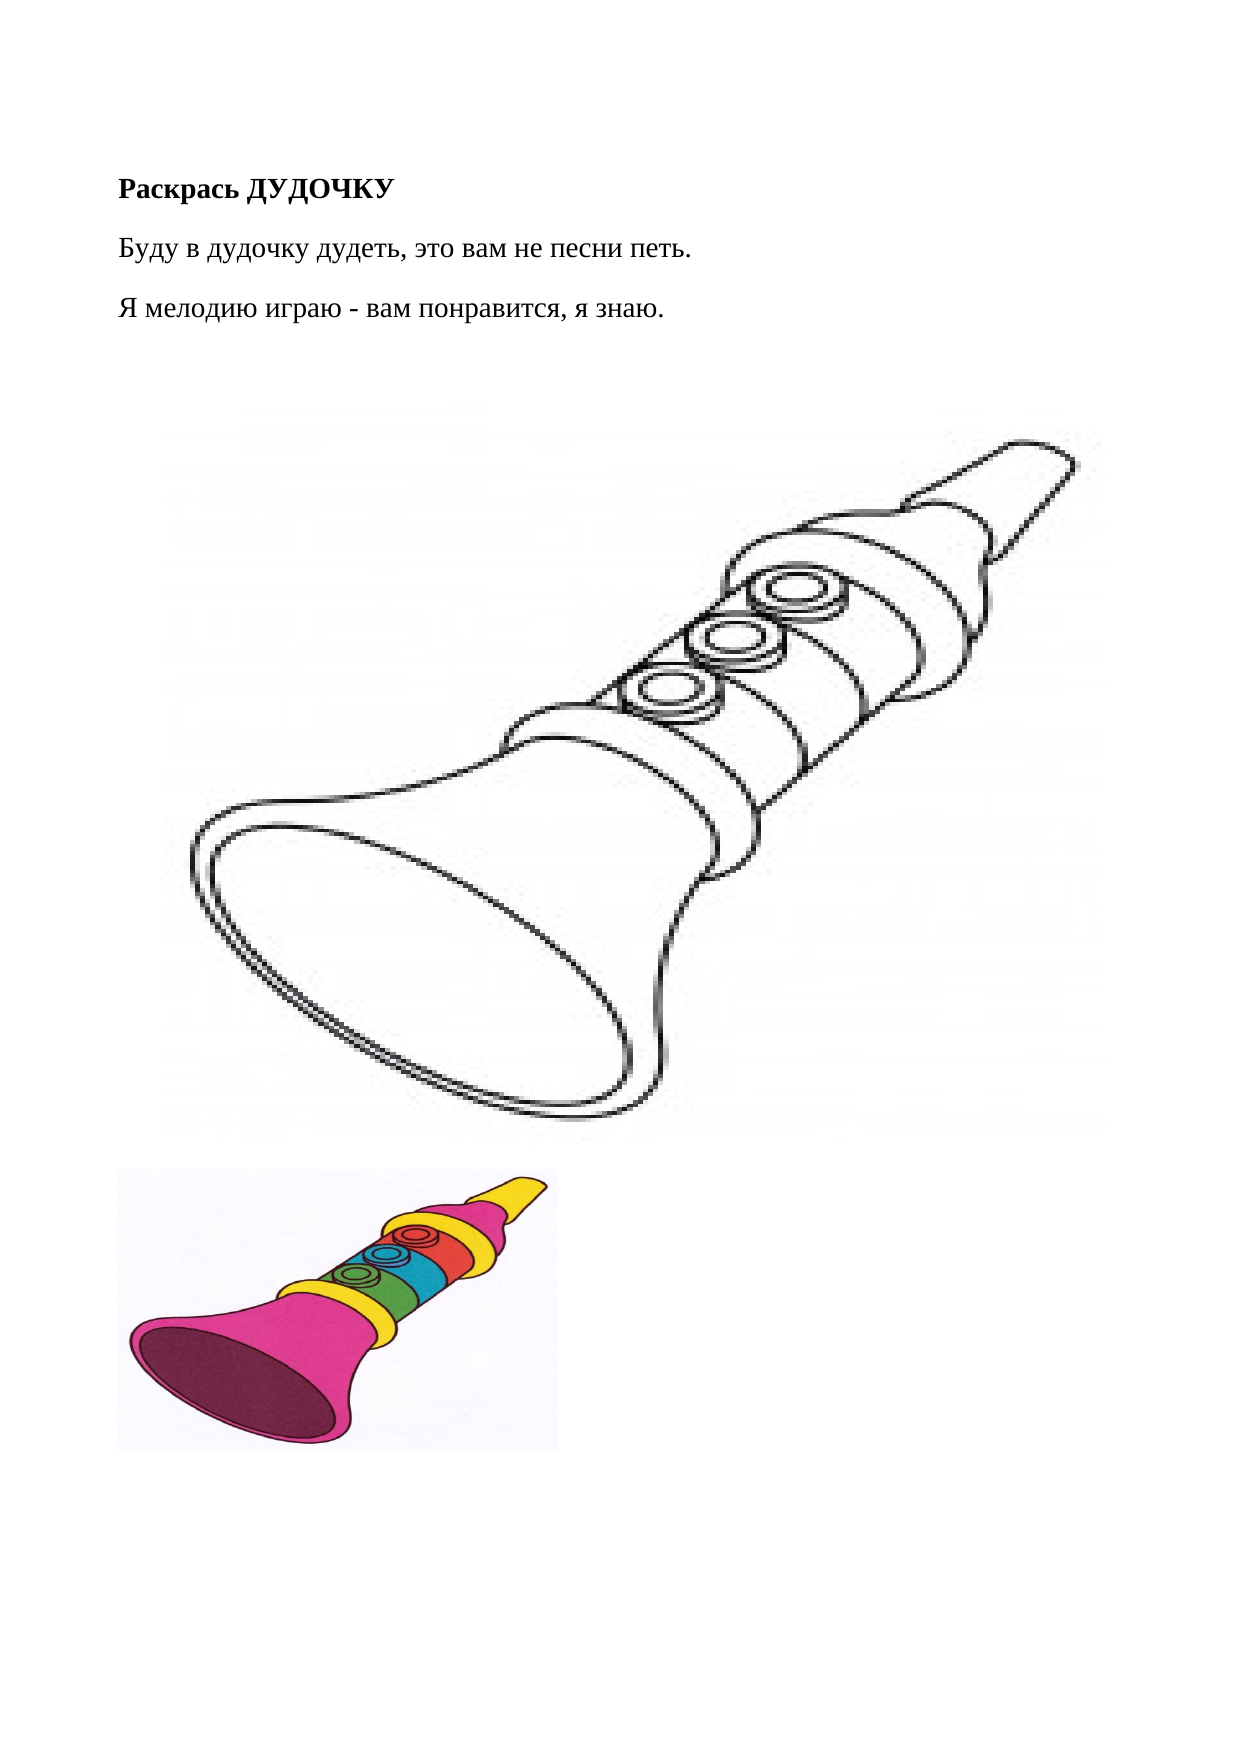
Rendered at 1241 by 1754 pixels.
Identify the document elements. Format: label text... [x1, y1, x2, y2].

picture [118, 1169, 558, 1451]
text Раскрась ДУДОЧКУ [118, 171, 1152, 205]
text Буду в дудочку дудеть, это вам не песни петь. [118, 231, 1152, 264]
picture [118, 402, 1148, 1145]
text Я мелодию играю - вам понравится, я знаю. [118, 290, 1152, 323]
